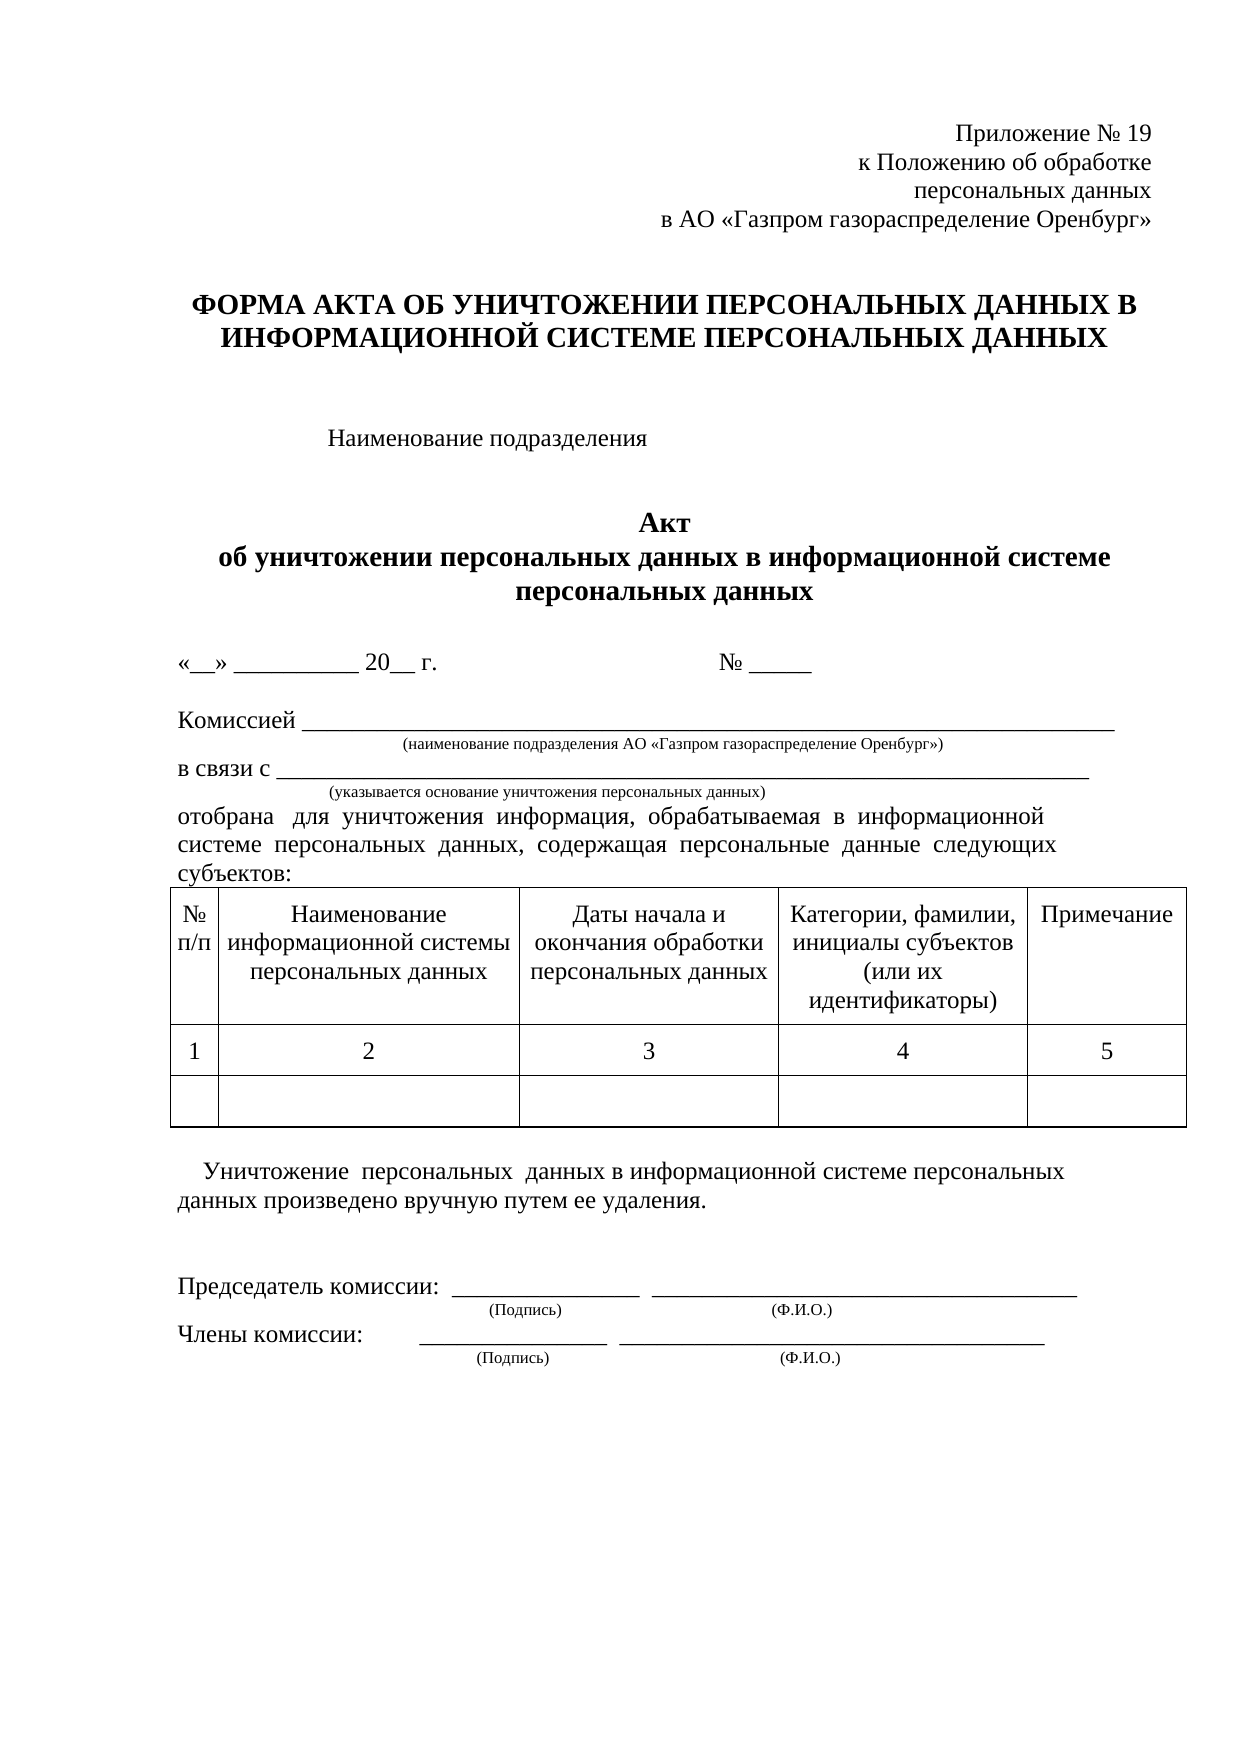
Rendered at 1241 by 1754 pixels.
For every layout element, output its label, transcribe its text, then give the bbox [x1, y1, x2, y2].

table_header Примечание [1028, 888, 1186, 1024]
text системе персональных данных, содержащая персональные данные следующих [177, 829, 1152, 858]
text Председатель комиссии: _______________ __________________________________ [177, 1271, 1152, 1300]
text отобрана для уничтожения информация, обрабатываемая в информационной [177, 801, 1152, 829]
table_header Категории, фамилии, инициалы субъектов (или их идентификаторы) [779, 888, 1027, 1024]
text в связи с _________________________________________________________________ [177, 753, 1152, 782]
text (наименование подразделения АО «Газпром газораспределение Оренбург») [177, 734, 1152, 753]
table_header № п/п [171, 888, 218, 1024]
table_cell 1 [171, 1025, 218, 1075]
table_cell [1028, 1076, 1186, 1126]
text Члены комиссии: _______________ __________________________________ [177, 1319, 1152, 1348]
list Акт об уничтожении персональных данных в информационной системе персональных данных [177, 506, 1152, 606]
table_cell 4 [779, 1025, 1027, 1075]
text к Положению об обработке [177, 147, 1152, 176]
text субъектов: [177, 858, 1152, 887]
table_cell [171, 1076, 218, 1126]
table_cell [779, 1076, 1027, 1126]
table_header Даты начала и окончания обработки персональных данных [520, 888, 778, 1024]
text в АО «Газпром газораспределение Оренбург» [177, 204, 1152, 233]
table_cell 2 [219, 1025, 519, 1075]
table_cell 3 [520, 1025, 778, 1075]
text «__» __________ 20__ г. № _____ [177, 647, 1152, 676]
text (Подпись) (Ф.И.О.) [177, 1300, 1152, 1319]
text Комиссией _________________________________________________________________ [177, 705, 1152, 734]
text персональных данных [177, 176, 1152, 204]
list ФОРМА АКТА ОБ УНИЧТОЖЕНИИ ПЕРСОНАЛЬНЫХ ДАННЫХ В ИНФОРМАЦИОННОЙ СИСТЕМЕ ПЕРСОНАЛЬНЫХ ДАННЫХ [177, 287, 1152, 354]
table_cell 5 [1028, 1025, 1186, 1075]
text Уничтожение персональных данных в информационной системе персональных [177, 1156, 1152, 1185]
table_cell [520, 1076, 778, 1126]
text Наименование подразделения [177, 423, 1152, 452]
text данных произведено вручную путем ее удаления. [177, 1185, 1152, 1214]
table_header Наименование информационной системы персональных данных [219, 888, 519, 1024]
text Приложение № 19 [177, 118, 1152, 147]
text (Подпись) (Ф.И.О.) [177, 1348, 1152, 1367]
table_cell [219, 1076, 519, 1126]
text (указывается основание уничтожения персональных данных) [177, 782, 1152, 801]
